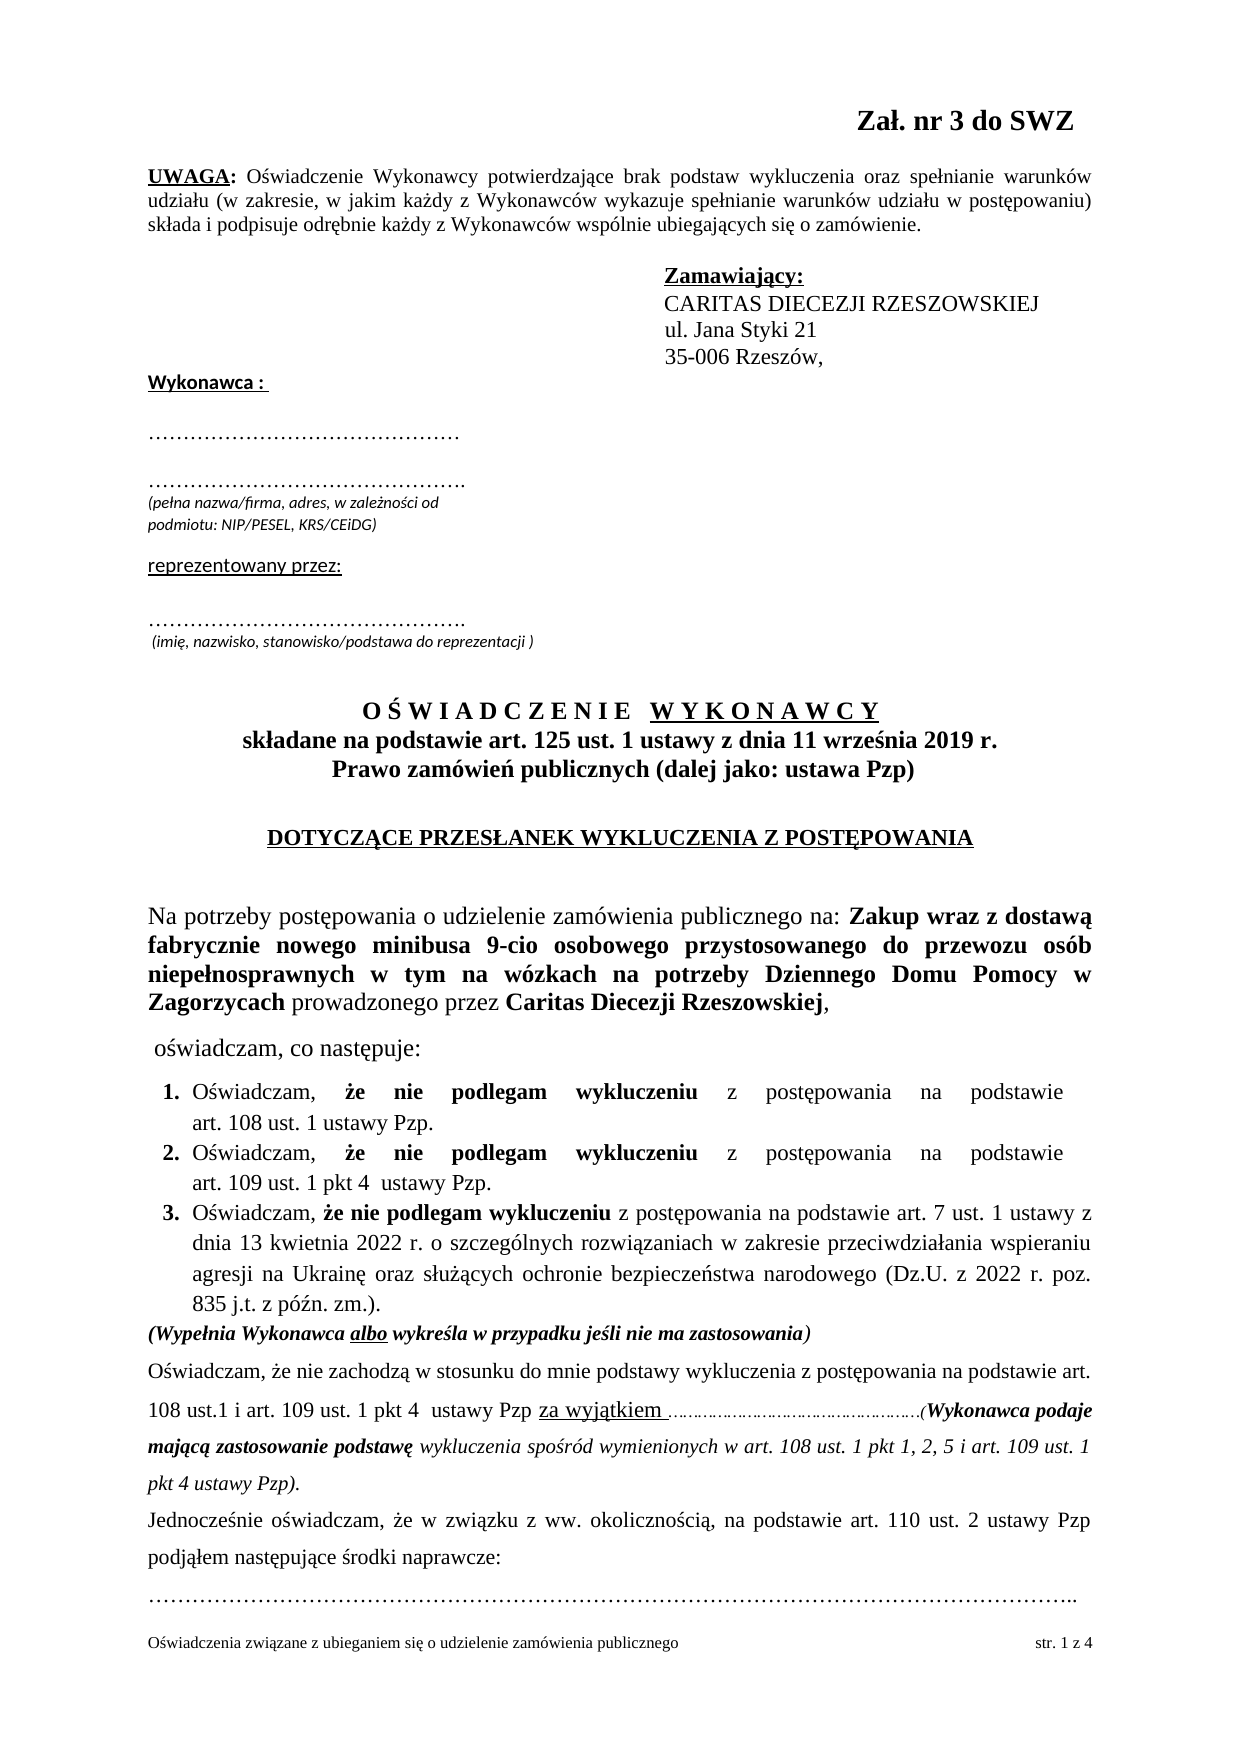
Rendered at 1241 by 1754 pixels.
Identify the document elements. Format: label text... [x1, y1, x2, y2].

text Jednocześnie oświadczam, że w związku z ww. okolicznością, na podstawie art. 110 ust. 2 ustawy Pzp podjąłem następujące środki naprawcze: [148, 1507, 1093, 1569]
text Oświadczam, że nie zachodzą w stosunku do mnie podstawy wykluczenia z postępowania na podstawie art. 108 ust.1 i art. 109 ust. 1 pkt 4 ustawy Pzp za wyjątkiem ……………………………………………(Wykonawca podaje mającą zastosowanie podstawę wykluczenia spośród wymienionych w art. 108 ust. 1 pkt 1, 2, 5 i art. 109 ust. 1 pkt 4 ustawy Pzp). [148, 1358, 1093, 1494]
text (pełna nazwa/firma, adres, w zależności od podmiotu: NIP/PESEL, KRS/CEiDG) [148, 492, 472, 534]
text O Ś W I A D C Z E N I E W Y K O N A W C Y [148, 696, 1093, 725]
text Zamawiający: [590, 262, 1093, 288]
text UWAGA: Oświadczenie Wykonawcy potwierdzające brak podstaw wykluczenia oraz spełnianie warunków udziału (w zakresie, w jakim każdy z Wykonawców wykazuje spełnianie warunków udziału w postępowaniu) składa i podpisuje odrębnie każdy z Wykonawców wspólnie ubiegających się o zamówienie. [148, 164, 1093, 236]
text Zał. nr 3 do SWZ [856, 103, 1093, 137]
text ul. Jana Styki 21 [664, 316, 1093, 343]
text składane na podstawie art. 125 ust. 1 ustawy z dnia 11 września 2019 r. [148, 725, 1093, 754]
text DOTYCZĄCE PRZESŁANEK WYKLUCZENIA Z POSTĘPOWANIA [148, 824, 1093, 850]
text Wykonawca : [148, 369, 1093, 394]
text ………………………………………. [148, 607, 472, 631]
text (Wypełnia Wykonawca albo wykreśla w przypadku jeśli nie ma zastosowania) [148, 1320, 1093, 1345]
text ……………………………………………………………………………………………………………….. [148, 1582, 1093, 1607]
text Na potrzeby postępowania o udzielenie zamówienia publicznego na: Zakup wraz z dostawą fabrycznie nowego minibusa 9-cio osobowego przystosowanego do przewozu osób niepełnosprawnych w tym na wózkach na potrzeby Dziennego Domu Pomocy w Zagorzycach prowadzonego przez Caritas Diecezji Rzeszowskiej, [148, 901, 1093, 1016]
text Prawo zamówień publicznych (dalej jako: ustawa Pzp) [148, 754, 1093, 783]
list Oświadczam, że nie podlegam wykluczeniu z postępowania na podstawie art. 7 ust. 1 ustawy z dnia 13 kwietnia 2022 r. o szczególnych rozwiązaniach w zakresie przeciwdziałania wspieraniu agresji na Ukrainę oraz służących ochronie bezpieczeństwa narodowego (Dz.U. z 2022 r. poz. 835 j.t. z późn. zm.). [162, 1199, 1093, 1316]
text ……………………………………… [148, 420, 472, 444]
list Oświadczam, że nie podlegam wykluczeniu z postępowania na podstawie art. 108 ust. 1 ustawy Pzp. [162, 1078, 1093, 1135]
text oświadczam, co następuje: [148, 1033, 1093, 1062]
text reprezentowany przez: [148, 553, 1093, 578]
text 35-006 Rzeszów, [664, 343, 1093, 369]
text (imię, nazwisko, stanowisko/podstawa do reprezentacji ) [148, 631, 546, 652]
list Oświadczam, że nie podlegam wykluczeniu z postępowania na podstawie art. 109 ust. 1 pkt 4 ustawy Pzp. [162, 1139, 1093, 1195]
text ………………………………………. [148, 468, 472, 492]
text CARITAS DIECEZJI RZESZOWSKIEJ [664, 290, 1093, 316]
